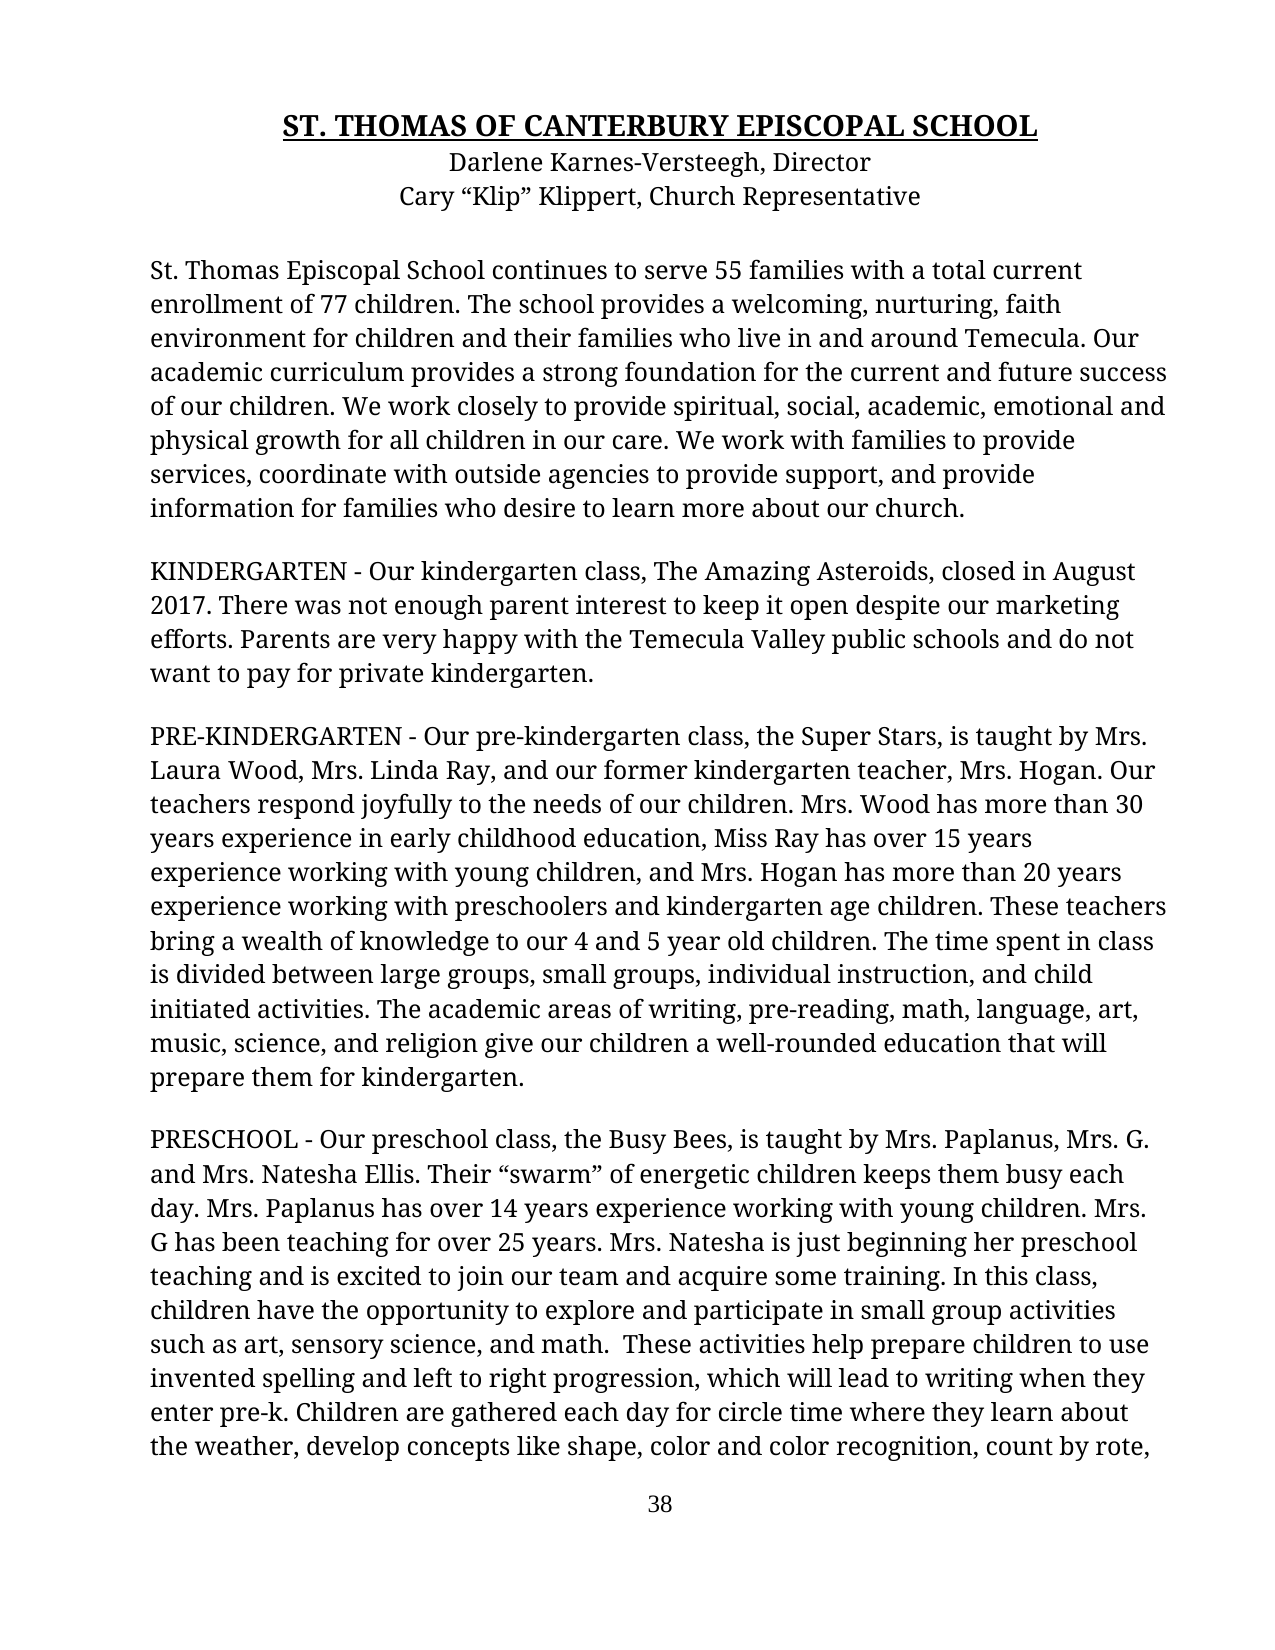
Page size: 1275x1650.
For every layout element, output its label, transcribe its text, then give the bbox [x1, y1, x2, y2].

text PRE-KINDERGARTEN - Our pre-kindergarten class, the Super Stars, is taught by Mrs. Laura Wood, Mrs. Linda Ray, and our former kindergarten teacher, Mrs. Hogan. Our teachers respond joyfully to the needs of our children. Mrs. Wood has more than 30 years experience in early childhood education, Miss Ray has over 15 years experience working with young children, and Mrs. Hogan has more than 20 years experience working with preschoolers and kindergarten age children. These teachers bring a wealth of knowledge to our 4 and 5 year old children. The time spent in class is divided between large groups, small groups, individual instruction, and child initiated activities. The academic areas of writing, pre-reading, math, language, art, music, science, and religion give our children a well-rounded education that will prepare them for kindergarten. [150, 719, 1170, 1093]
text Cary “Klip” Klippert, Church Representative [150, 179, 1170, 213]
text Darlene Karnes-Versteegh, Director [150, 145, 1170, 179]
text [150, 1122, 1170, 1463]
text ST. THOMAS OF CANTERBURY EPISCOPAL SCHOOL [150, 105, 1170, 145]
text St. Thomas Episcopal School continues to serve 55 families with a total current enrollment of 77 children. The school provides a welcoming, nurturing, faith environment for children and their families who live in and around Temecula. Our academic curriculum provides a strong foundation for the current and future success of our children. We work closely to provide spiritual, social, academic, emotional and physical growth for all children in our care. We work with families to provide services, coordinate with outside agencies to provide support, and provide information for families who desire to learn more about our church. [150, 252, 1170, 525]
text KINDERGARTEN - Our kindergarten class, The Amazing Asteroids, closed in August 2017. There was not enough parent interest to keep it open despite our marketing efforts. Parents are very happy with the Temecula Valley public schools and do not want to pay for private kindergarten. [150, 554, 1170, 690]
